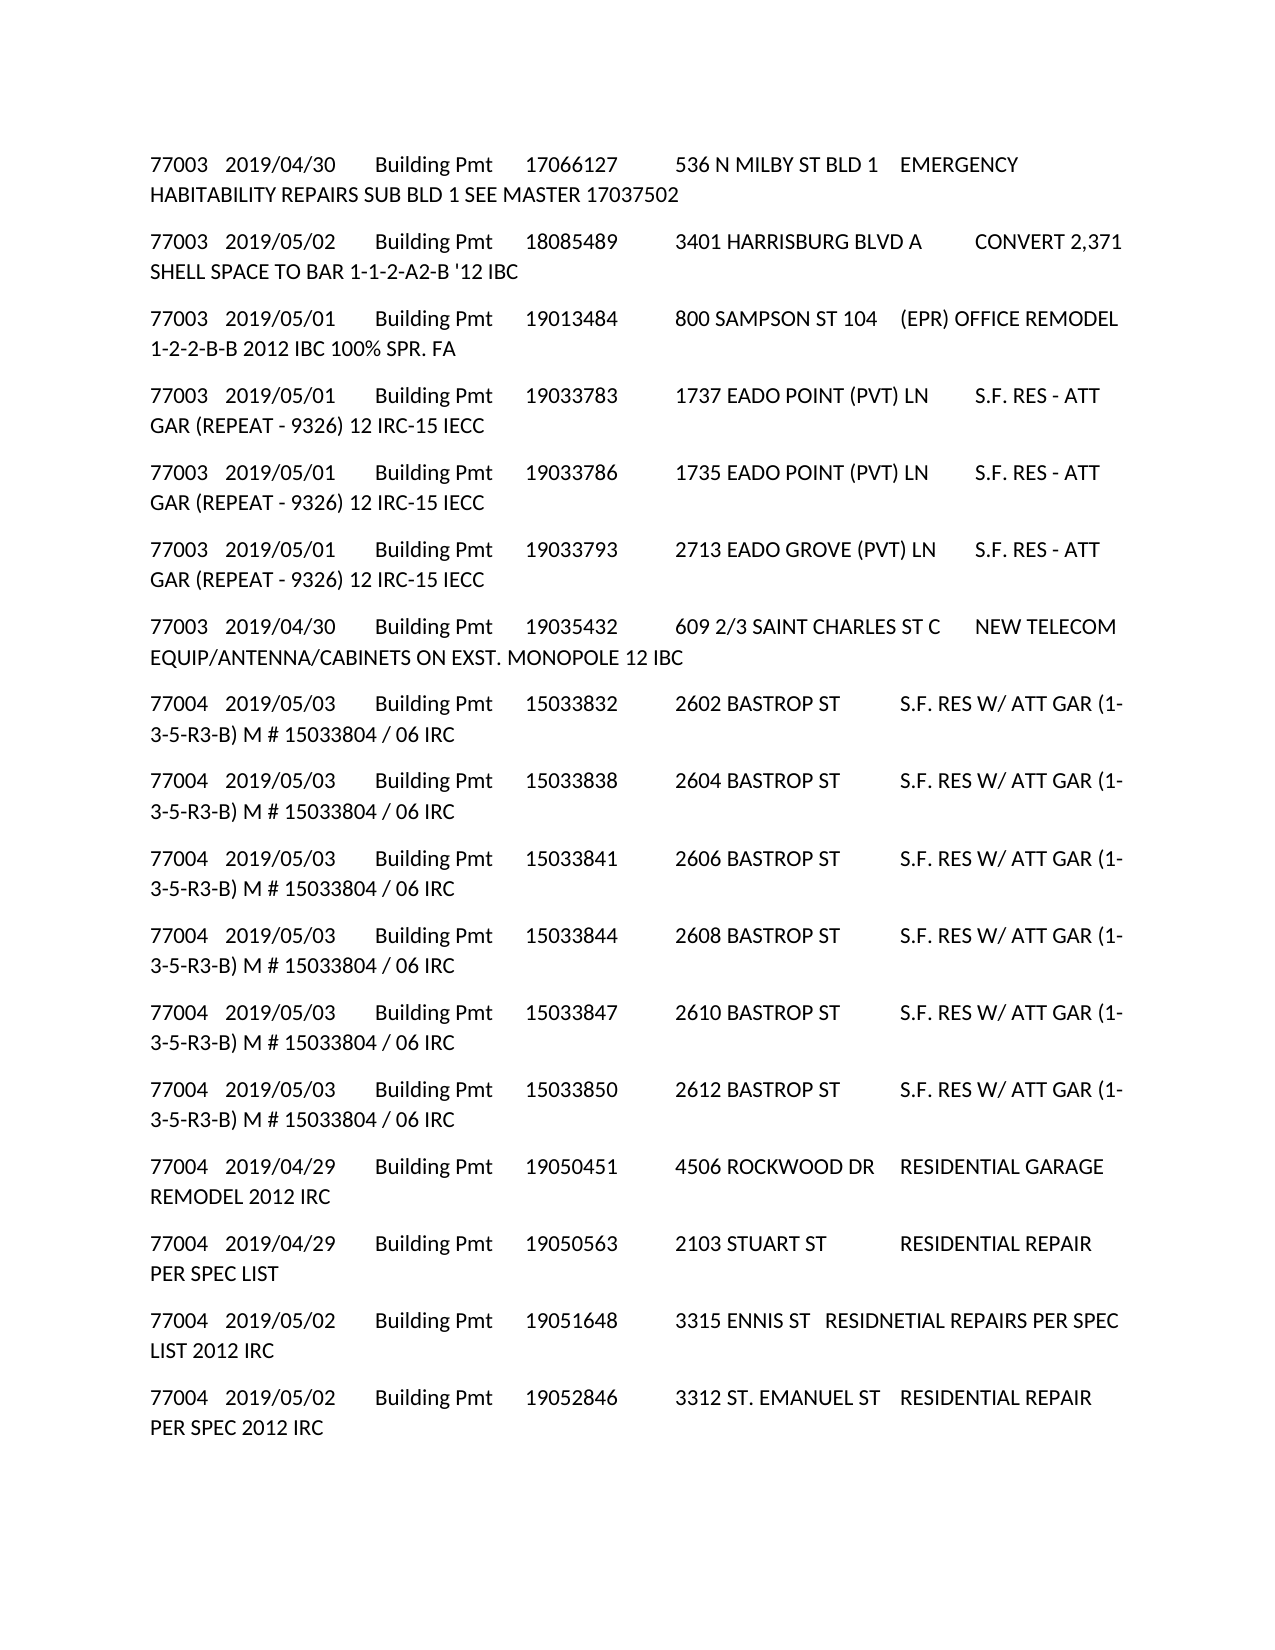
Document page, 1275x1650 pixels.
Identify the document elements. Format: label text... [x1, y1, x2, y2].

text 77004 2019/04/29 Building Pmt 19050563 2103 STUART ST RESIDENTIAL REPAIR PER SPEC LIST [150, 1229, 1125, 1287]
text 77003 2019/04/30 Building Pmt 19035432 609 2/3 SAINT CHARLES ST C NEW TELECOM EQUIP/ANTENNA/CABINETS ON EXST. MONOPOLE 12 IBC [150, 612, 1125, 671]
text 77003 2019/05/01 Building Pmt 19013484 800 SAMPSON ST 104 (EPR) OFFICE REMODEL 1-2-2-B-B 2012 IBC 100% SPR. FA [150, 304, 1125, 362]
text 77004 2019/05/03 Building Pmt 15033850 2612 BASTROP ST S.F. RES W/ ATT GAR (1-3-5-R3-B) M # 15033804 / 06 IRC [150, 1075, 1125, 1133]
text 77004 2019/05/03 Building Pmt 15033838 2604 BASTROP ST S.F. RES W/ ATT GAR (1-3-5-R3-B) M # 15033804 / 06 IRC [150, 767, 1125, 825]
text 77003 2019/05/01 Building Pmt 19033783 1737 EADO POINT (PVT) LN S.F. RES - ATT GAR (REPEAT - 9326) 12 IRC-15 IECC [150, 381, 1125, 439]
text 77003 2019/05/01 Building Pmt 19033786 1735 EADO POINT (PVT) LN S.F. RES - ATT GAR (REPEAT - 9326) 12 IRC-15 IECC [150, 458, 1125, 517]
text 77004 2019/04/29 Building Pmt 19050451 4506 ROCKWOOD DR RESIDENTIAL GARAGE REMODEL 2012 IRC [150, 1152, 1125, 1210]
text 77004 2019/05/02 Building Pmt 19051648 3315 ENNIS ST RESIDNETIAL REPAIRS PER SPEC LIST 2012 IRC [150, 1306, 1125, 1364]
text 77004 2019/05/03 Building Pmt 15033847 2610 BASTROP ST S.F. RES W/ ATT GAR (1-3-5-R3-B) M # 15033804 / 06 IRC [150, 998, 1125, 1056]
text 77004 2019/05/03 Building Pmt 15033844 2608 BASTROP ST S.F. RES W/ ATT GAR (1-3-5-R3-B) M # 15033804 / 06 IRC [150, 921, 1125, 979]
text 77004 2019/05/03 Building Pmt 15033832 2602 BASTROP ST S.F. RES W/ ATT GAR (1-3-5-R3-B) M # 15033804 / 06 IRC [150, 689, 1125, 748]
text 77003 2019/05/01 Building Pmt 19033793 2713 EADO GROVE (PVT) LN S.F. RES - ATT GAR (REPEAT - 9326) 12 IRC-15 IECC [150, 535, 1125, 594]
text 77003 2019/05/02 Building Pmt 18085489 3401 HARRISBURG BLVD A CONVERT 2,371 SHELL SPACE TO BAR 1-1-2-A2-B '12 IBC [150, 227, 1125, 285]
text 77004 2019/05/03 Building Pmt 15033841 2606 BASTROP ST S.F. RES W/ ATT GAR (1-3-5-R3-B) M # 15033804 / 06 IRC [150, 844, 1125, 902]
text 77004 2019/05/02 Building Pmt 19052846 3312 ST. EMANUEL ST RESIDENTIAL REPAIR PER SPEC 2012 IRC [150, 1383, 1125, 1442]
text 77003 2019/04/30 Building Pmt 17066127 536 N MILBY ST BLD 1 EMERGENCY HABITABILITY REPAIRS SUB BLD 1 SEE MASTER 17037502 [150, 150, 1125, 208]
